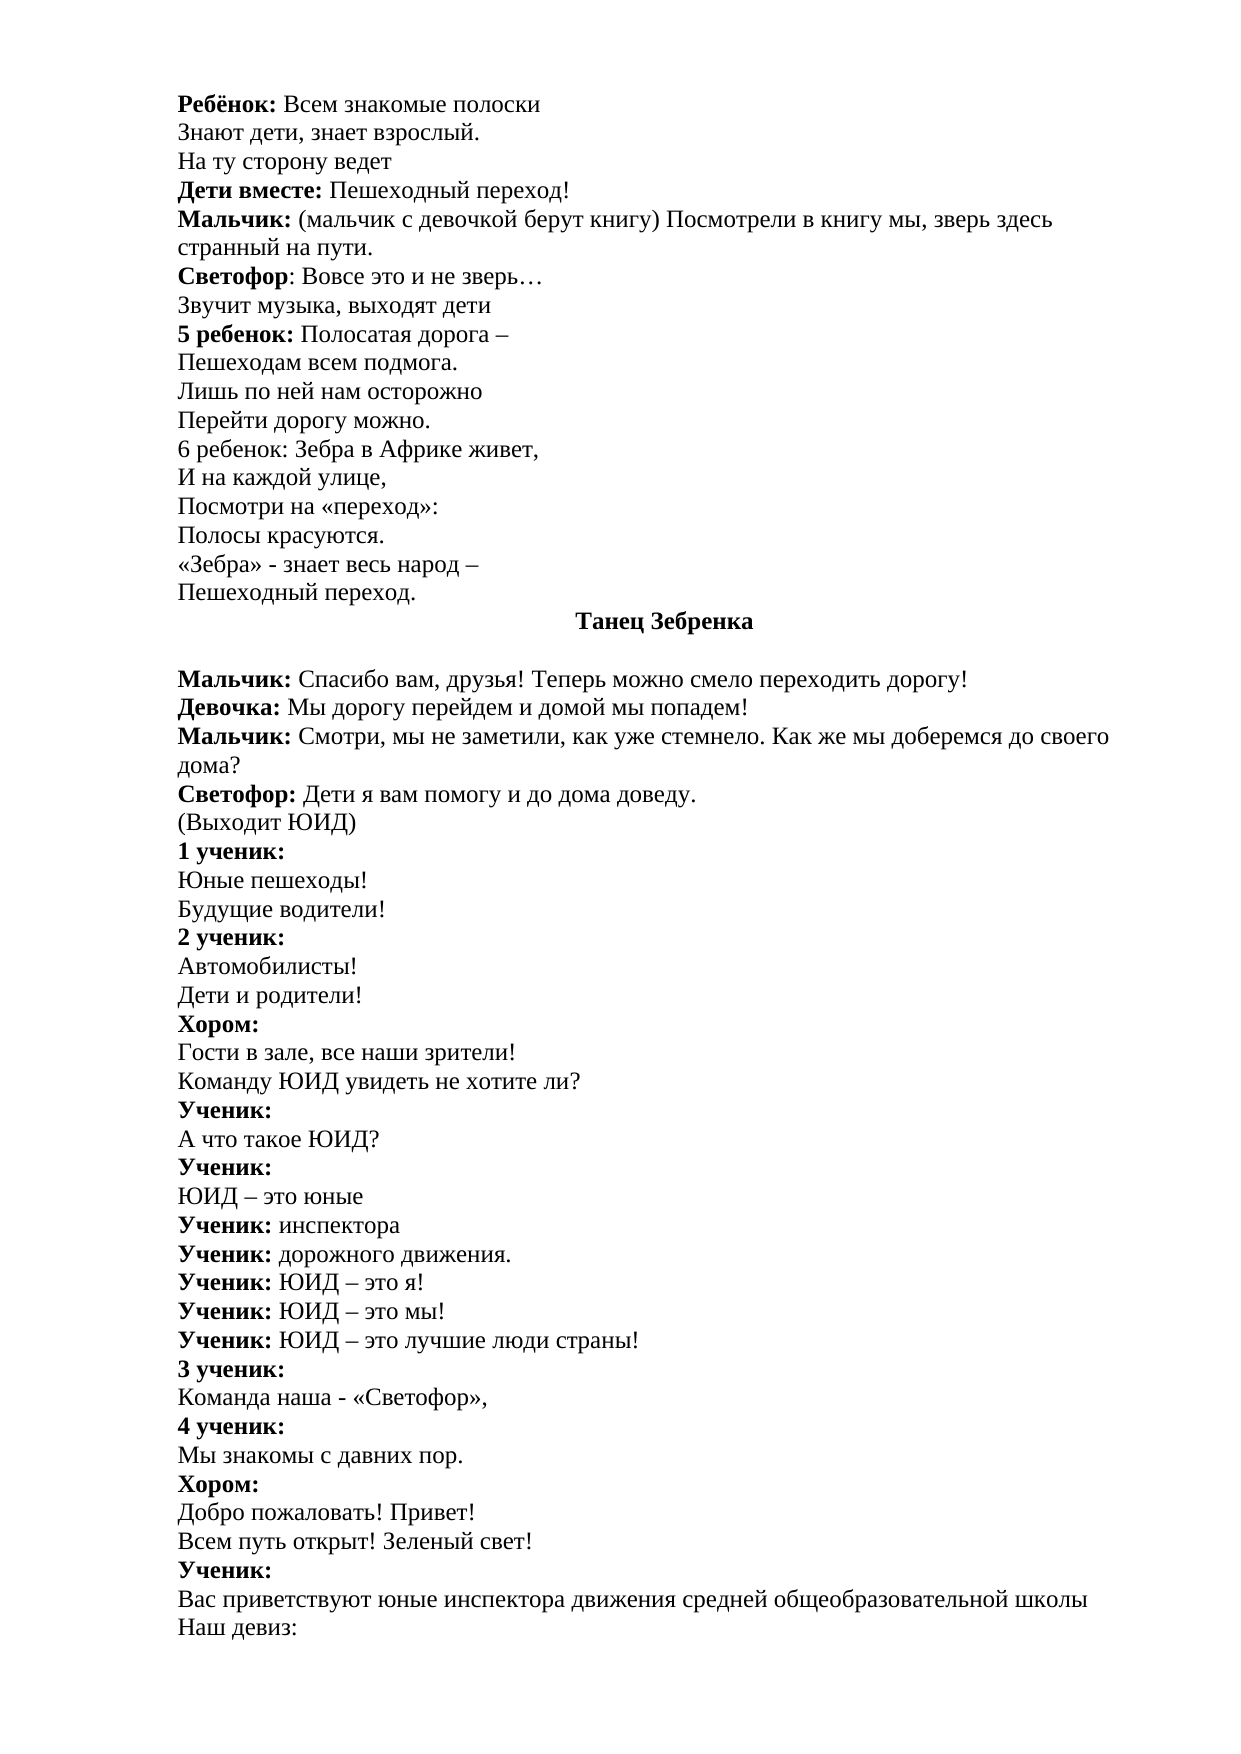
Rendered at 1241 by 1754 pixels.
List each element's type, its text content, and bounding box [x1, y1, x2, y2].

text На ту сторону ведет [177, 146, 1152, 175]
text Ученик: [177, 1095, 1152, 1124]
text Знают дети, знает взрослый. [177, 117, 1152, 146]
text Ученик: ЮИД – это я! [177, 1267, 1152, 1296]
text Добро пожаловать! Привет! [177, 1497, 1152, 1526]
text Будущие водители! [177, 894, 1152, 922]
text (Выходит ЮИД) [177, 807, 1152, 836]
text Пешеходный переход. [177, 577, 1152, 606]
text Танец Зебренка [177, 606, 1152, 635]
text Команда наша - «Светофор», [177, 1382, 1152, 1411]
text Хором: [177, 1009, 1152, 1037]
text Юные пешеходы! [177, 865, 1152, 894]
text Ученик: ЮИД – это мы! [177, 1296, 1152, 1325]
text 2 ученик: [177, 922, 1152, 951]
text 4 ученик: [177, 1411, 1152, 1440]
text Ученик: дорожного движения. [177, 1239, 1152, 1267]
text Ребёнок: Всем знакомые полоски [177, 89, 1152, 117]
text Мальчик: Смотри, мы не заметили, как уже стемнело. Как же мы доберемся до своего дома? [177, 721, 1152, 779]
text Светофор: Вовсе это и не зверь… [177, 261, 1152, 290]
text Всем путь открыт! Зеленый свет! [177, 1526, 1152, 1555]
text А что такое ЮИД? [177, 1124, 1152, 1152]
text 6 ребенок: Зебра в Африке живет, [177, 434, 1152, 462]
text Девочка: Мы дорогу перейдем и домой мы попадем! [177, 692, 1152, 721]
text ЮИД – это юные [177, 1181, 1152, 1210]
text Автомобилисты! [177, 951, 1152, 980]
text 5 ребенок: Полосатая дорога – [177, 319, 1152, 347]
text Посмотри на «переход»: [177, 491, 1152, 520]
text Гости в зале, все наши зрители! [177, 1037, 1152, 1066]
text Ученик: инспектора [177, 1210, 1152, 1239]
text Вас приветствуют юные инспектора движения средней общеобразовательной школы [177, 1584, 1152, 1612]
text Звучит музыка, выходят дети [177, 290, 1152, 319]
text Хором: [177, 1469, 1152, 1497]
text Мальчик: (мальчик с девочкой берут книгу) Посмотрели в книгу мы, зверь здесь странный на пути. [177, 204, 1152, 261]
text Мальчик: Спасибо вам, друзья! Теперь можно смело переходить дорогу! [177, 664, 1152, 692]
text Светофор: Дети я вам помогу и до дома доведу. [177, 779, 1152, 807]
text 1 ученик: [177, 836, 1152, 865]
text Наш девиз: [177, 1612, 1152, 1641]
text И на каждой улице, [177, 462, 1152, 491]
text Дети и родители! [177, 980, 1152, 1009]
text Полосы красуются. [177, 520, 1152, 549]
text Ученик: [177, 1555, 1152, 1584]
text Пешеходам всем подмога. [177, 347, 1152, 376]
text Команду ЮИД увидеть не хотите ли? [177, 1066, 1152, 1095]
text Ученик: [177, 1152, 1152, 1181]
text Перейти дорогу можно. [177, 405, 1152, 434]
text Ученик: ЮИД – это лучшие люди страны! [177, 1325, 1152, 1354]
text Мы знакомы с давних пор. [177, 1440, 1152, 1469]
text «Зебра» - знает весь народ – [177, 549, 1152, 577]
text Дети вместе: Пешеходный переход! [177, 175, 1152, 204]
text Лишь по ней нам осторожно [177, 376, 1152, 405]
text 3 ученик: [177, 1354, 1152, 1382]
